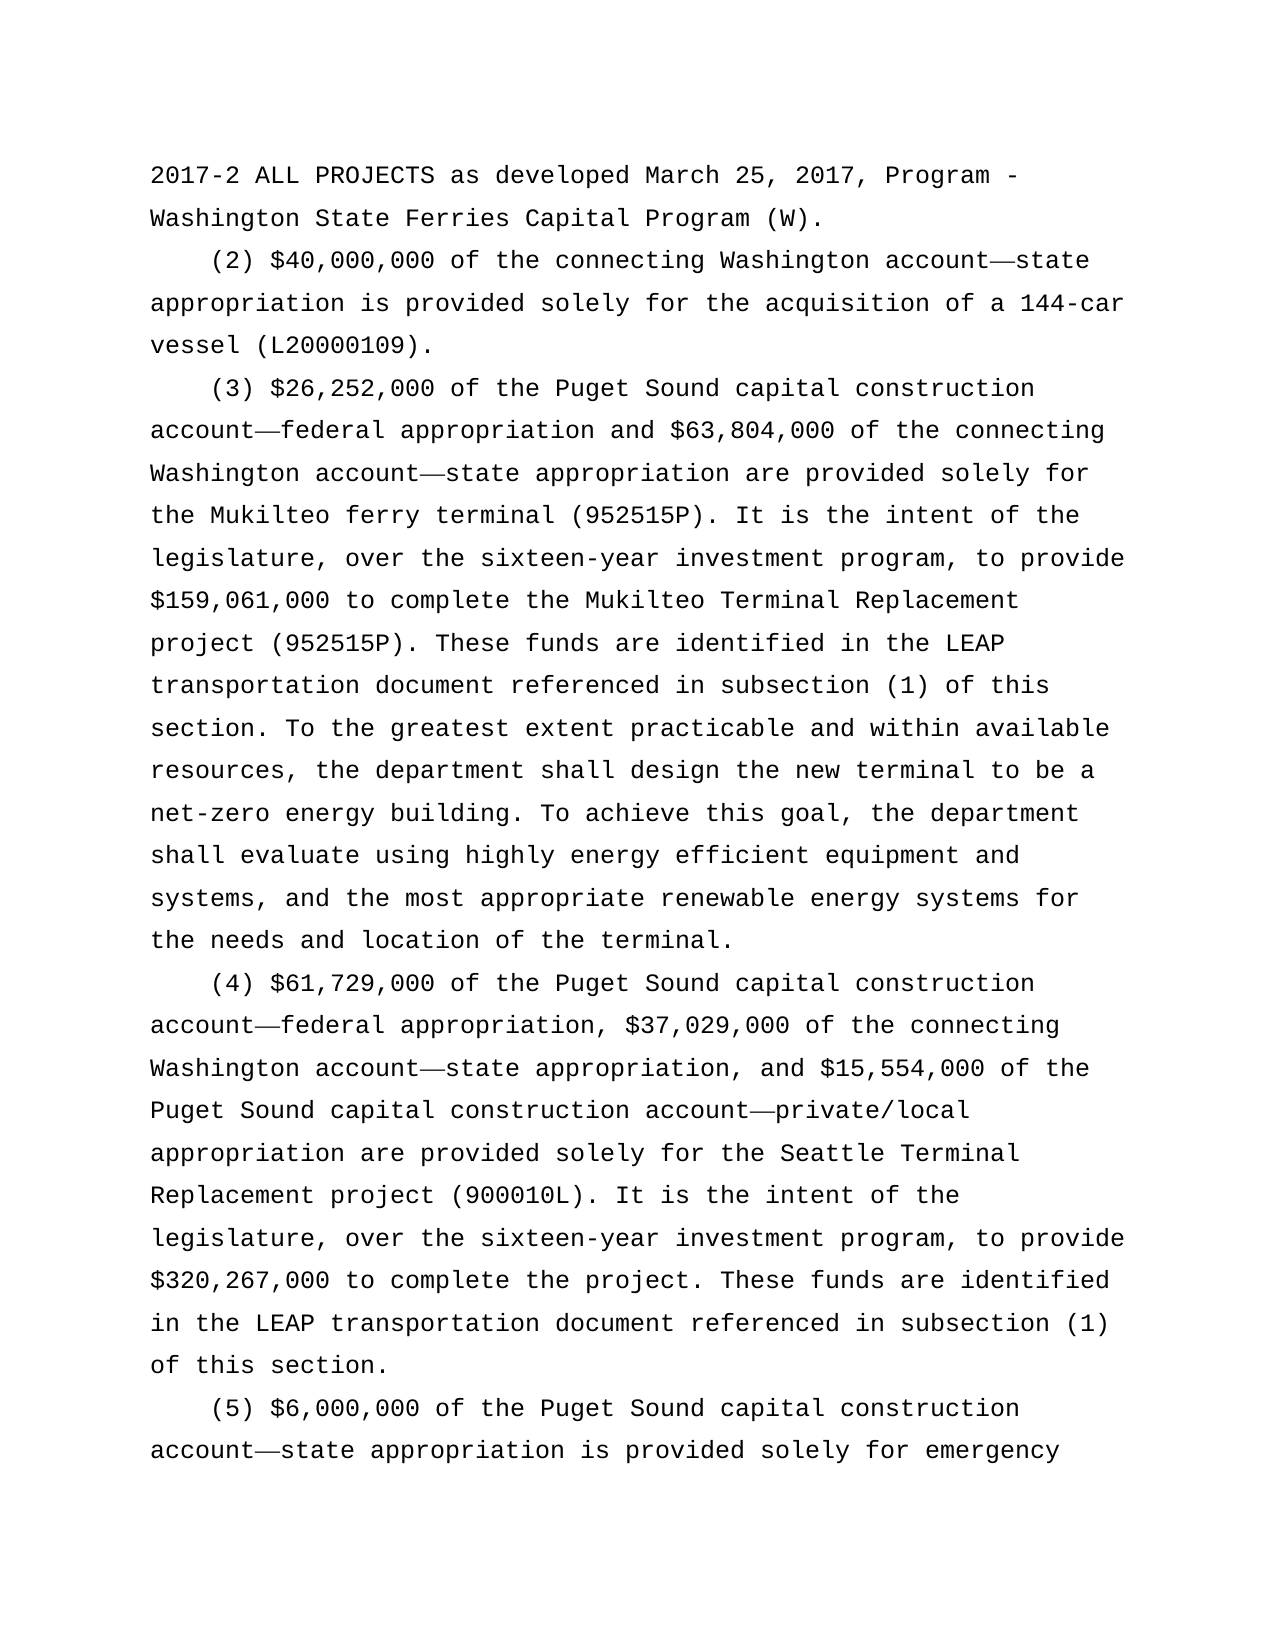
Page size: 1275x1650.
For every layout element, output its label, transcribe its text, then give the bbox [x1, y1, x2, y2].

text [150, 150, 1125, 235]
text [150, 1382, 1125, 1467]
text (3) $26,252,000 of the Puget Sound capital construction account—federal appropriation and $63,804,000 of the connecting Washington account—state appropriation are provided solely for the Mukilteo ferry terminal (952515P). It is the intent of the legislature, over the sixteen-year investment program, to provide $159,061,000 to complete the Mukilteo Terminal Replacement project (952515P). These funds are identified in the LEAP transportation document referenced in subsection (1) of this section. To the greatest extent practicable and within available resources, the department shall design the new terminal to be a net-zero energy building. To achieve this goal, the department shall evaluate using highly energy efficient equipment and systems, and the most appropriate renewable energy systems for the needs and location of the terminal. [150, 362, 1125, 957]
text (2) $40,000,000 of the connecting Washington account—state appropriation is provided solely for the acquisition of a 144-car vessel (L20000109). [150, 235, 1125, 362]
text (4) $61,729,000 of the Puget Sound capital construction account—federal appropriation, $37,029,000 of the connecting Washington account—state appropriation, and $15,554,000 of the Puget Sound capital construction account—private/local appropriation are provided solely for the Seattle Terminal Replacement project (900010L). It is the intent of the legislature, over the sixteen-year investment program, to provide $320,267,000 to complete the project. These funds are identified in the LEAP transportation document referenced in subsection (1) of this section. [150, 957, 1125, 1382]
